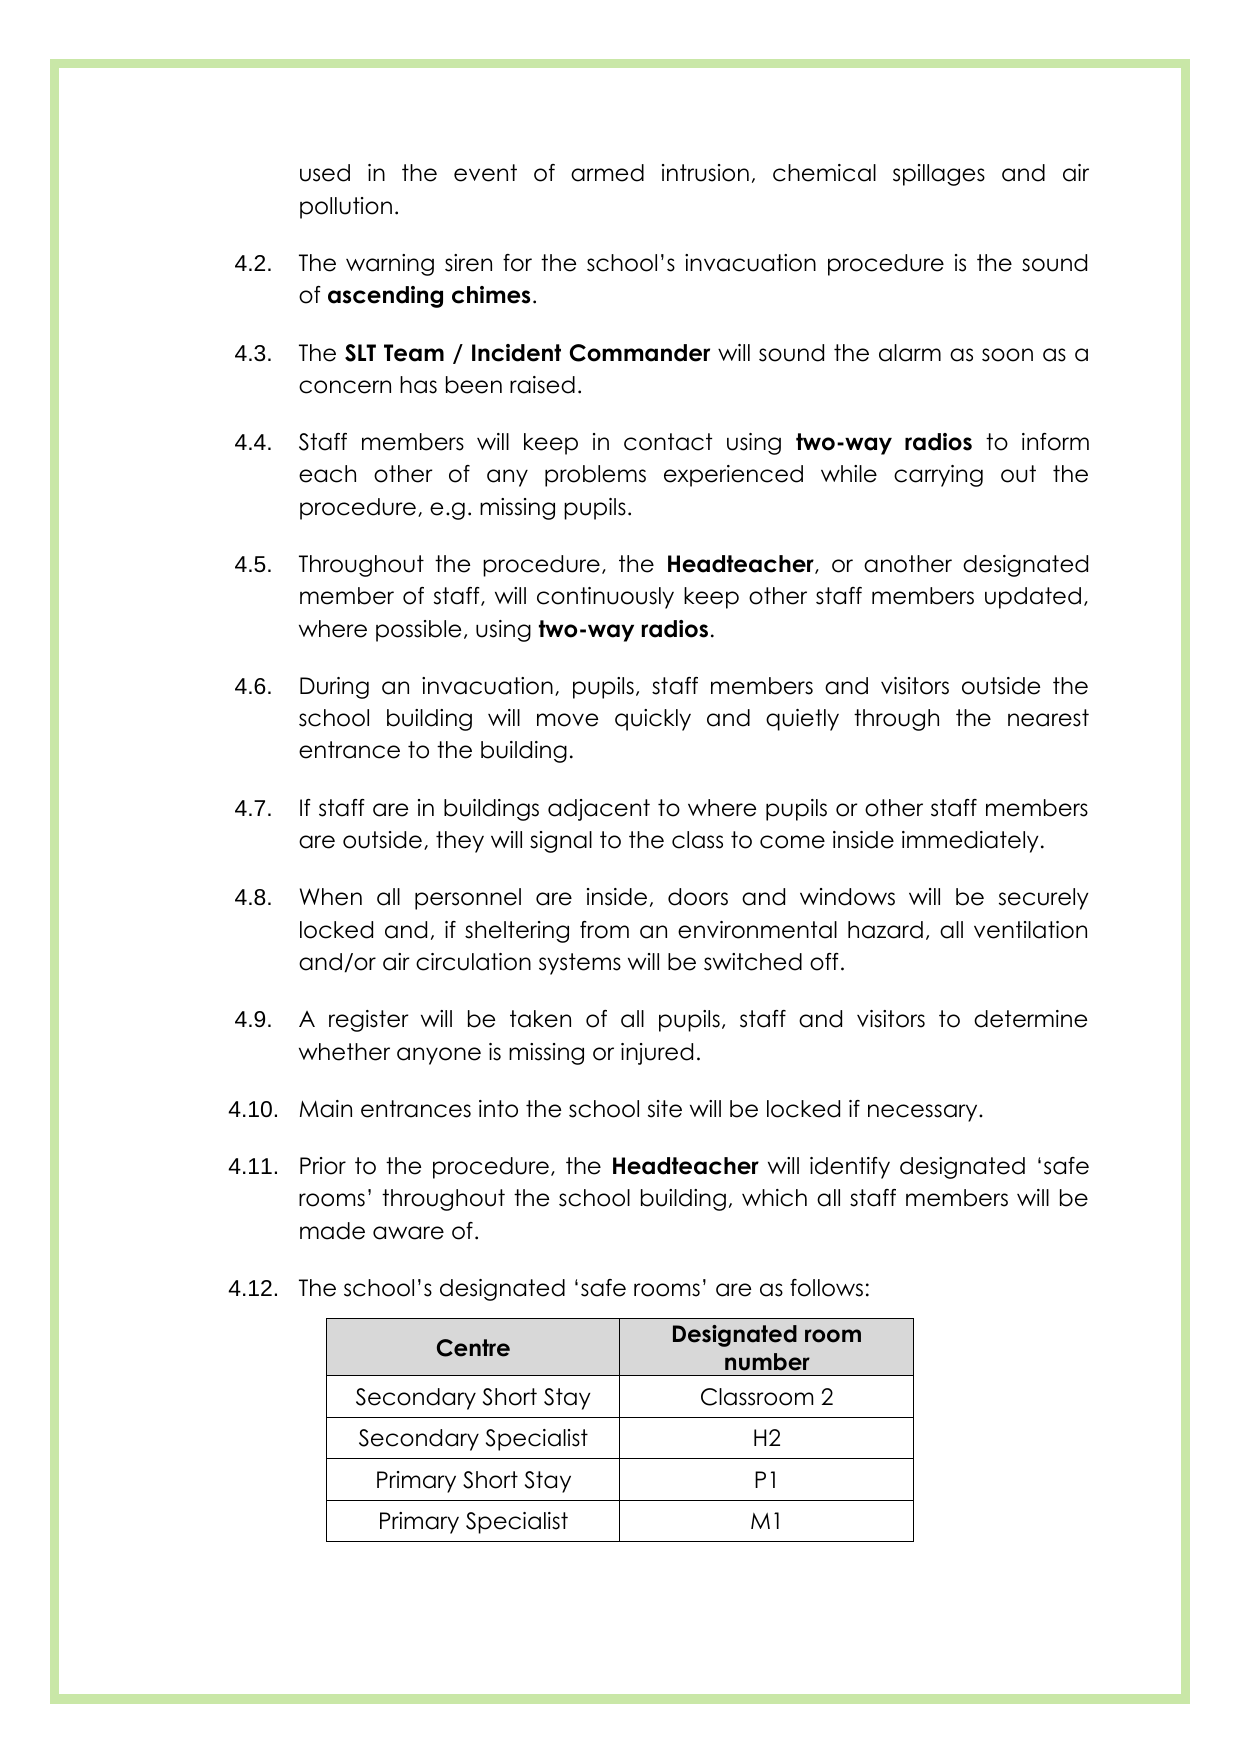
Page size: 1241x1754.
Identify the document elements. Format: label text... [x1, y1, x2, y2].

table_cell Secondary Specialist [327, 1418, 619, 1458]
table_cell H2 [620, 1418, 913, 1458]
text Staff members will keep in contact using two-way radios to inform each other of any problems experienced while carrying out the procedure, e.g. missing pupils. [253, 427, 1090, 520]
text If staff are in buildings adjacent to where pupils or other staff members are outside, they will signal to the class to come inside immediately. [253, 793, 1090, 853]
text The warning siren for the school’s invacuation procedure is the sound of ascending chimes. [253, 248, 1090, 309]
table_header Designated room number [620, 1319, 913, 1375]
text The school’s designated ‘safe rooms’ are as follows: [253, 1273, 1090, 1301]
table_cell Classroom 2 [620, 1376, 913, 1417]
text Prior to the procedure, the Headteacher will identify designated ‘safe rooms’ throughout the school building, which all staff members will be made aware of. [253, 1151, 1090, 1244]
table_cell Primary Specialist [327, 1501, 619, 1541]
table_cell Secondary Short Stay [327, 1376, 619, 1417]
table_cell Primary Short Stay [327, 1459, 619, 1499]
text Throughout the procedure, the Headteacher, or another designated member of staff, will continuously keep other staff members updated, where possible, using two-way radios. [253, 549, 1090, 642]
table_header Centre [327, 1319, 619, 1375]
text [253, 159, 1090, 219]
table_cell P1 [620, 1459, 913, 1499]
text Main entrances into the school site will be locked if necessary. [253, 1094, 1090, 1122]
table_cell M1 [620, 1501, 913, 1541]
text A register will be taken of all pupils, staff and visitors to determine whether anyone is missing or injured. [253, 1004, 1090, 1065]
text During an invacuation, pupils, staff members and visitors outside the school building will move quickly and quietly through the nearest entrance to the building. [253, 671, 1090, 764]
text When all personnel are inside, doors and windows will be securely locked and, if sheltering from an environmental hazard, all ventilation and/or air circulation systems will be switched off. [253, 883, 1090, 975]
text The SLT Team / Incident Commander will sound the alarm as soon as a concern has been raised. [253, 338, 1090, 398]
